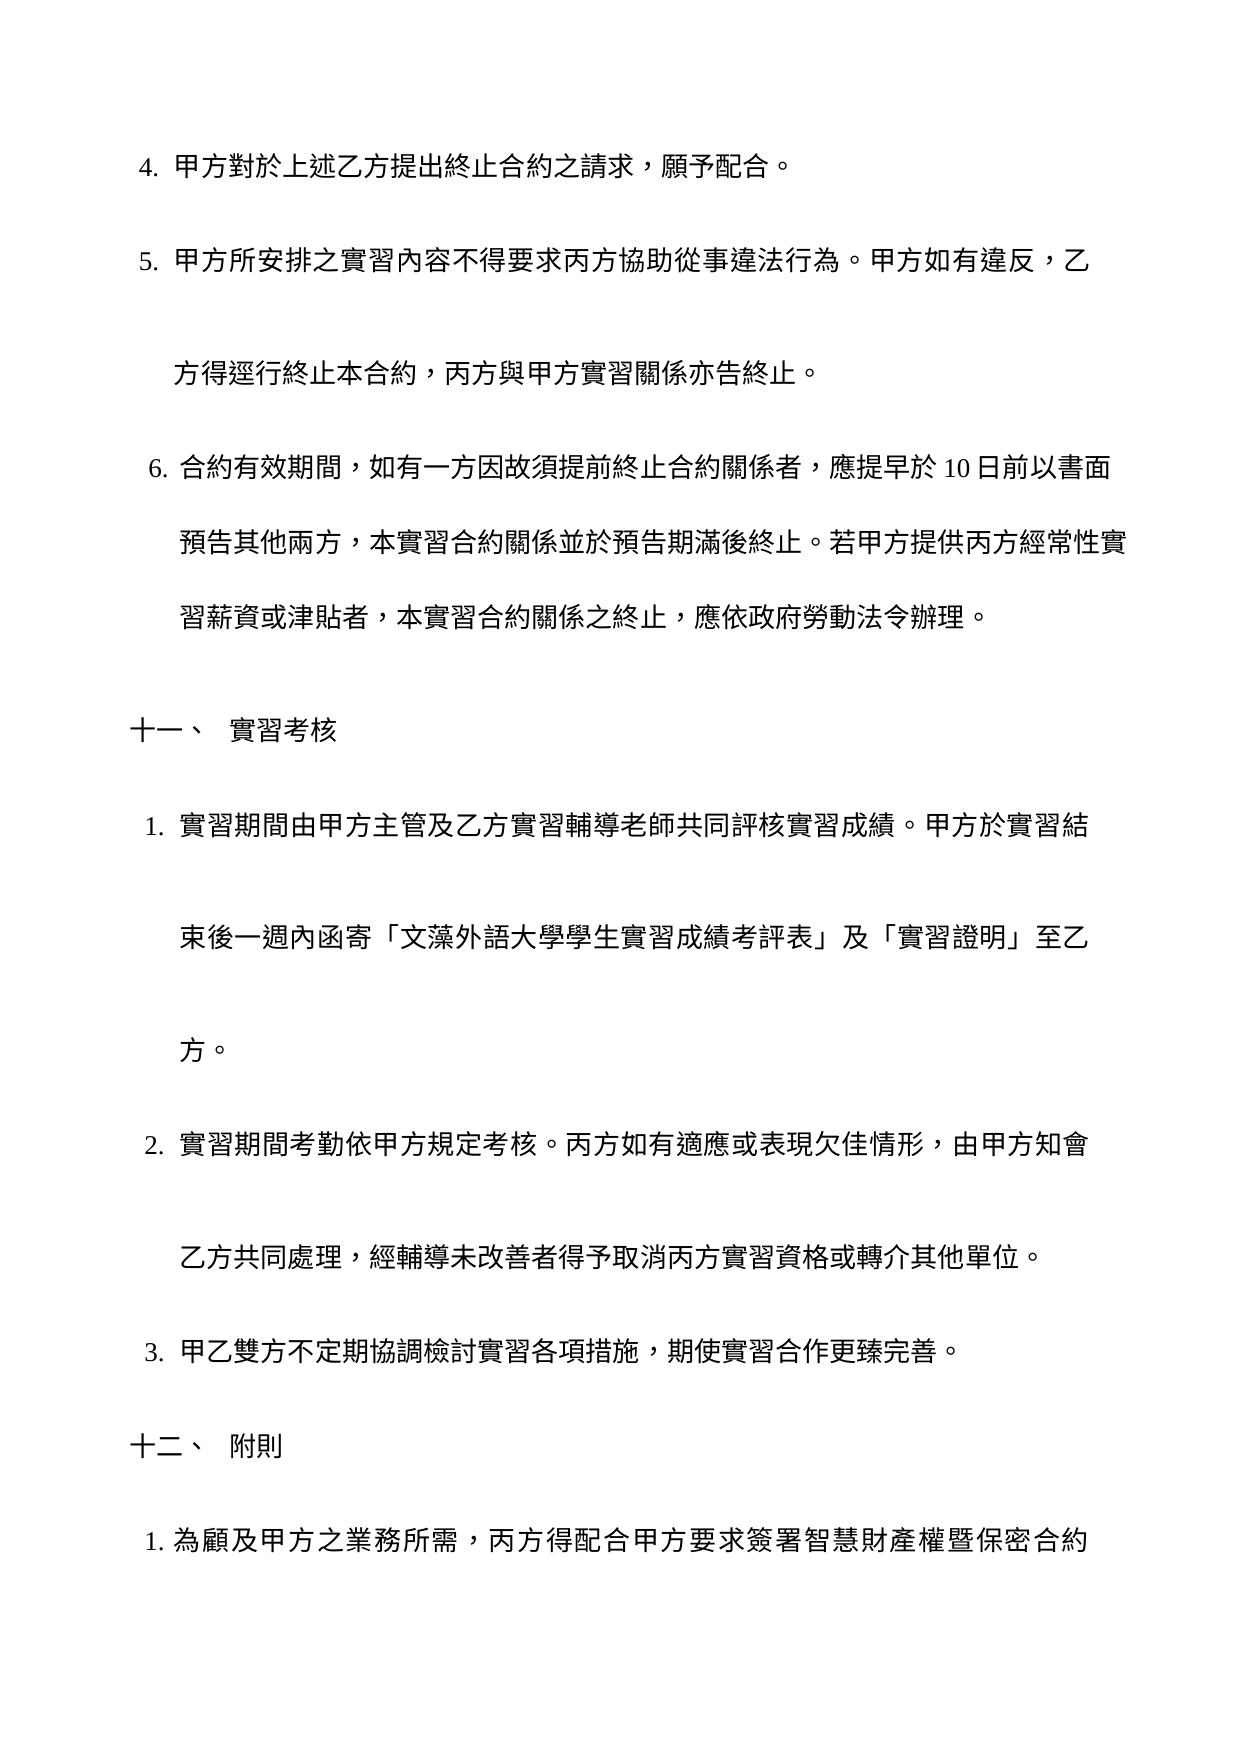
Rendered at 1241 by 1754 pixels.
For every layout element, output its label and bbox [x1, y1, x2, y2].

table_header [118, 127, 1148, 1577]
